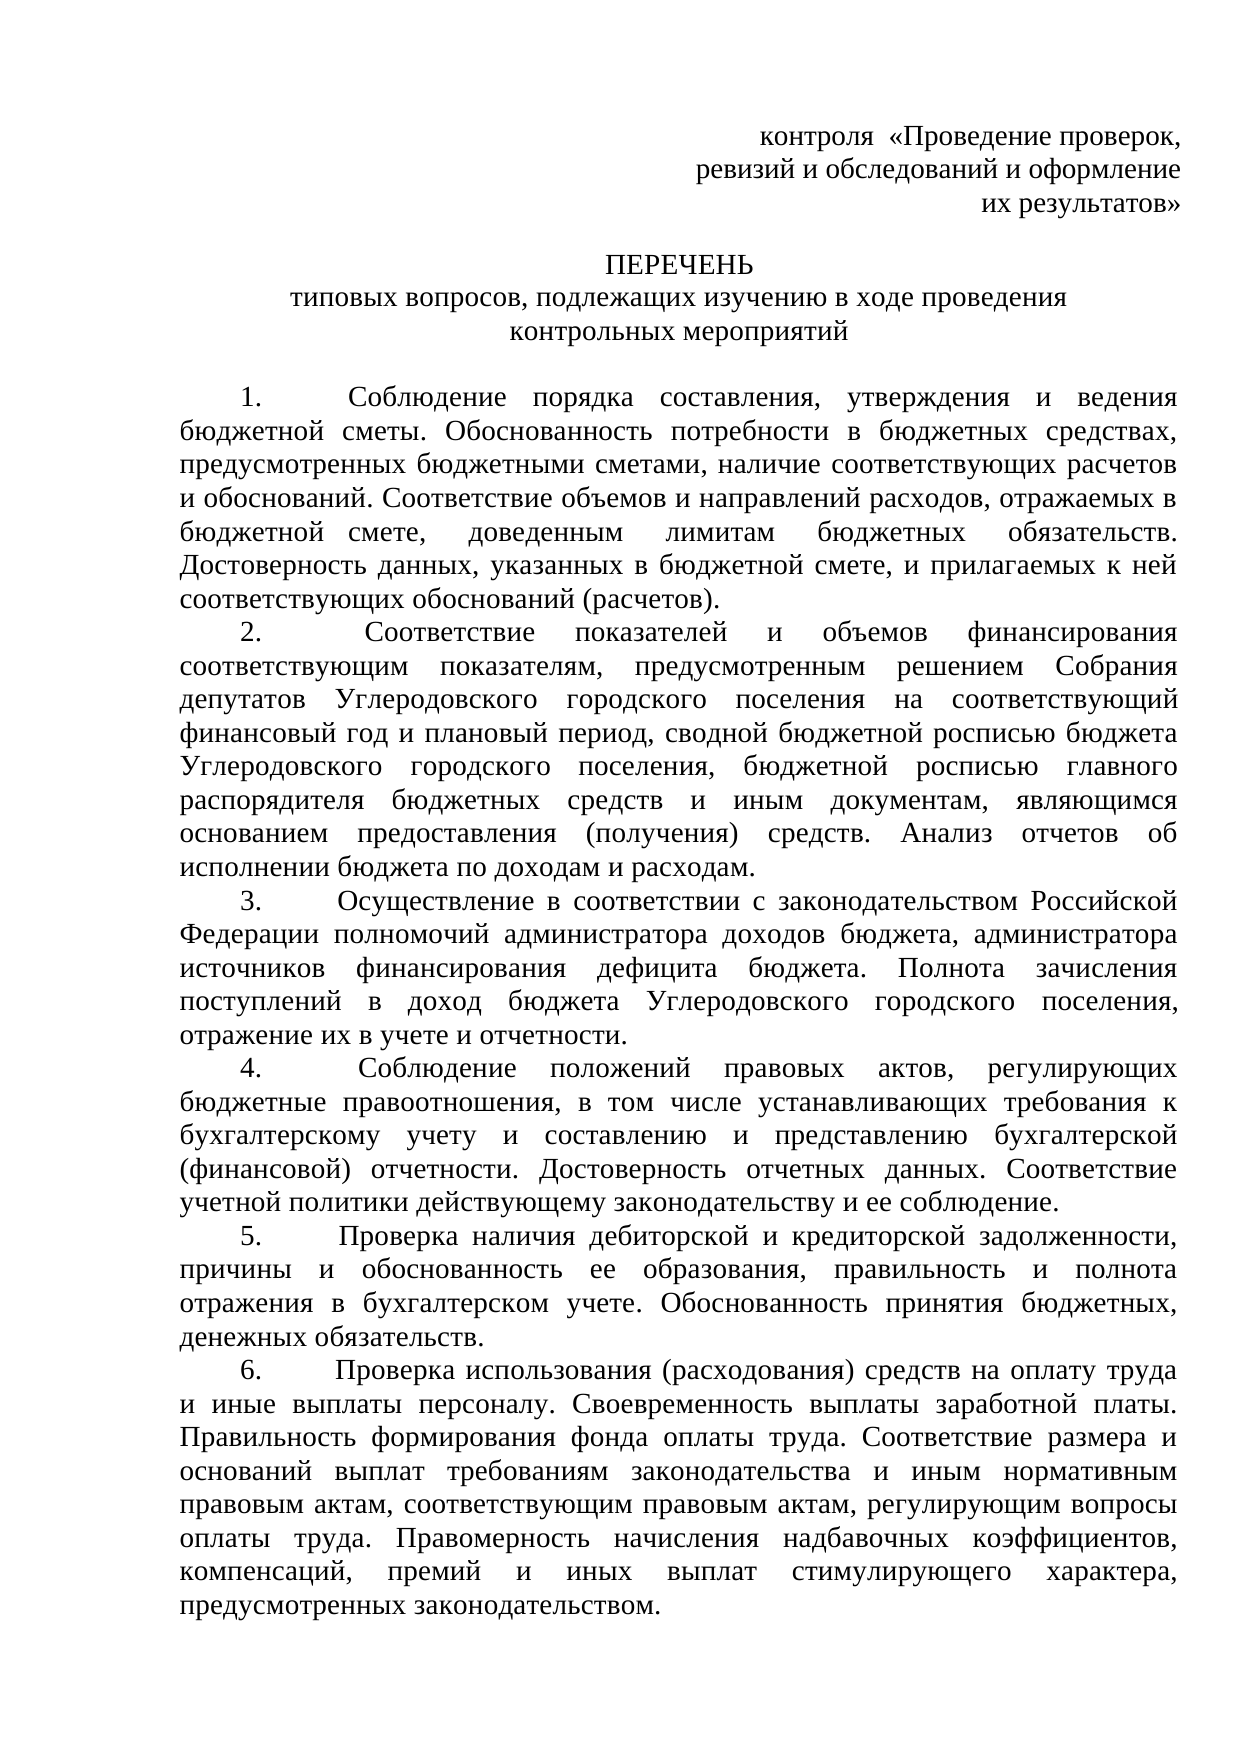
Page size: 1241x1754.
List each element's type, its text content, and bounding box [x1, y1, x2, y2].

text контроля «Проведение проверок, [177, 118, 1181, 152]
text ПЕРЕЧЕНЬ [177, 254, 1181, 279]
text типовых вопросов, подлежащих изучению в ходе проведения [177, 279, 1181, 313]
text их результатов» [177, 185, 1181, 219]
text контрольных мероприятий [177, 313, 1181, 346]
list Проверка наличия дебиторской и кредиторской задолженности, причины и обоснованность ее образования, правильность и полнота отражения в бухгалтерском учете. Обоснованность принятия бюджетных, денежных обязательств. [179, 1218, 1179, 1353]
list Соблюдение порядка составления, утверждения и ведения бюджетной сметы. Обоснованность потребности в бюджетных средствах, предусмотренных бюджетными сметами, наличие соответствующих расчетов и обоснований. Соответствие объемов и направлений расходов, отражаемых в бюджетной смете, доведенным лимитам бюджетных обязательств. Достоверность данных, указанных в бюджетной смете, и прилагаемых к ней соответствующих обоснований (расчетов). [179, 380, 1179, 615]
list Соблюдение положений правовых актов, регулирующих бюджетные правоотношения, в том числе устанавливающих требования к бухгалтерскому учету и составлению и представлению бухгалтерской (финансовой) отчетности. Достоверность отчетных данных. Соответствие учетной политики действующему законодательству и ее соблюдение. [179, 1051, 1179, 1218]
text ревизий и обследований и оформление [177, 152, 1181, 185]
list Проверка использования (расходования) средств на оплату труда и иные выплаты персоналу. Своевременность выплаты заработной платы. Правильность формирования фонда оплаты труда. Соответствие размера и оснований выплат требованиям законодательства и иным нормативным правовым актам, соответствующим правовым актам, регулирующим вопросы оплаты труда. Правомерность начисления надбавочных коэффициентов, компенсаций, премий и иных выплат стимулирующего характера, предусмотренных законодательством. [179, 1353, 1179, 1621]
list Осуществление в соответствии с законодательством Российской Федерации полномочий администратора доходов бюджета, администратора источников финансирования дефицита бюджета. Полнота зачисления поступлений в доход бюджета Углеродовского городского поселения, отражение их в учете и отчетности. [179, 883, 1179, 1051]
list Соответствие показателей и объемов финансирования соответствующим показателям, предусмотренным решением Собрания депутатов Углеродовского городского поселения на соответствующий финансовый год и плановый период, сводной бюджетной росписью бюджета Углеродовского городского поселения, бюджетной росписью главного распорядителя бюджетных средств и иным документам, являющимся основанием предоставления (получения) средств. Анализ отчетов об исполнении бюджета по доходам и расходам. [179, 615, 1179, 883]
